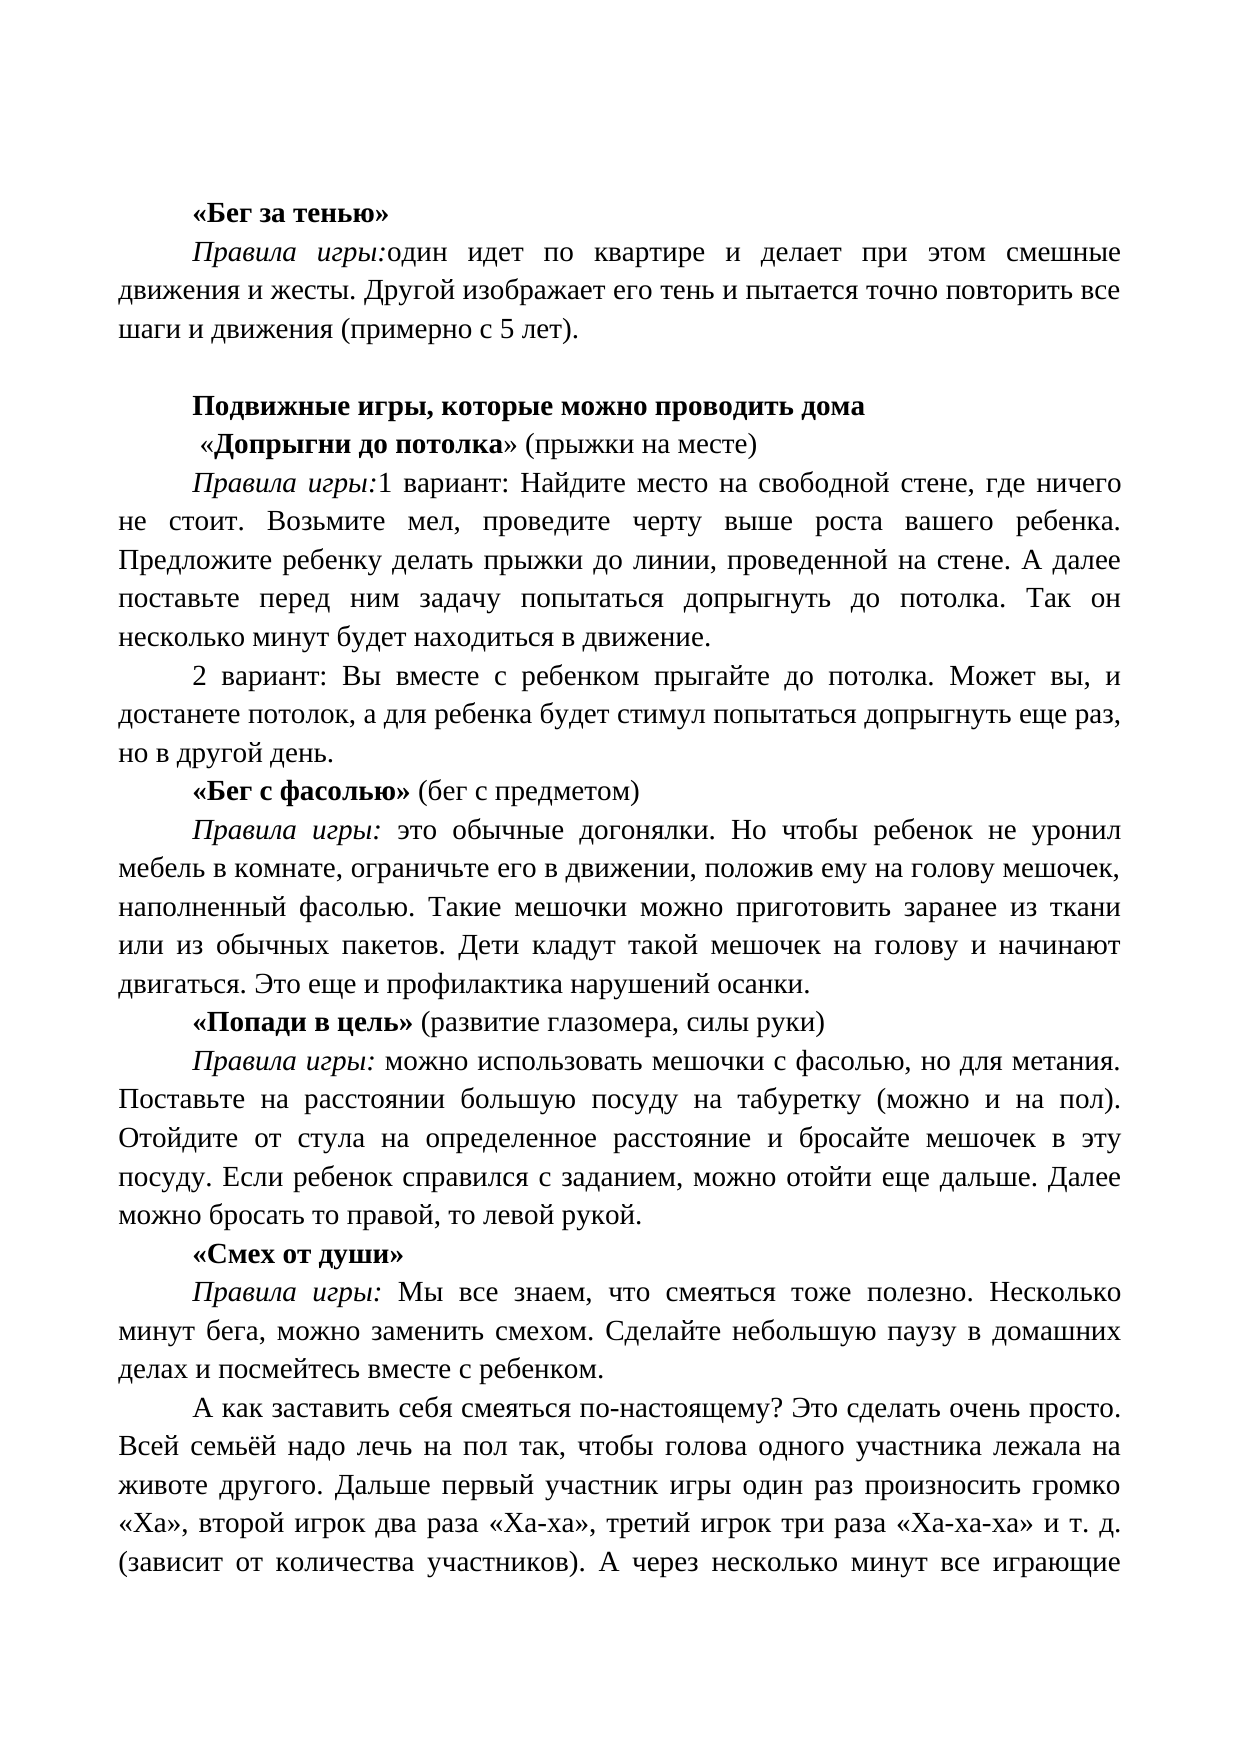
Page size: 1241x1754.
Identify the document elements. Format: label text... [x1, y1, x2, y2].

text Правила игры:1 вариант: Найдите место на свободной стене, где ничего не стоит. Возьмите мел, проведите черту выше роста вашего ребенка. Предложите ребенку делать прыжки до линии, проведенной на стене. А далее поставьте перед ним задачу попытаться допрыгнуть до потолка. Так он несколько минут будет находиться в движение. [118, 465, 1122, 653]
text «Смех от души» [118, 1236, 1122, 1269]
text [118, 1390, 1122, 1578]
text Правила игры:один идет по квартире и делает при этом смешные движения и жесты. Другой изображает его тень и пытается точно повторить все шаги и движения (примерно с 5 лет). [118, 234, 1122, 344]
text Подвижные игры, которые можно проводить дома [118, 388, 1122, 421]
text Правила игры: можно использовать мешочки с фасолью, но для метания. Поставьте на расстоянии большую посуду на табуретку (можно и на пол). Отойдите от стула на определенное расстояние и бросайте мешочек в эту посуду. Если ребенок справился с заданием, можно отойти еще дальше. Далее можно бросать то правой, то левой рукой. [118, 1043, 1122, 1231]
text «Попади в цель» (развитие глазомера, силы руки) [118, 1004, 1122, 1038]
text «Бег с фасолью» (бег с предметом) [118, 773, 1122, 807]
text 2 вариант: Вы вместе с ребенком прыгайте до потолка. Может вы, и достанете потолок, а для ребенка будет стимул попытаться допрыгнуть еще раз, но в другой день. [118, 658, 1122, 768]
text «Допрыгни до потолка» (прыжки на месте) [118, 426, 1122, 460]
text «Бег за тенью» [118, 195, 1122, 229]
text Правила игры: это обычные догонялки. Но чтобы ребенок не уронил мебель в комнате, ограничьте его в движении, положив ему на голову мешочек, наполненный фасолью. Такие мешочки можно приготовить заранее из ткани или из обычных пакетов. Дети кладут такой мешочек на голову и начинают двигаться. Это еще и профилактика нарушений осанки. [118, 812, 1122, 999]
text Правила игры: Мы все знаем, что смеяться тоже полезно. Несколько минут бега, можно заменить смехом. Сделайте небольшую паузу в домашних делах и посмейтесь вместе с ребенком. [118, 1274, 1122, 1385]
